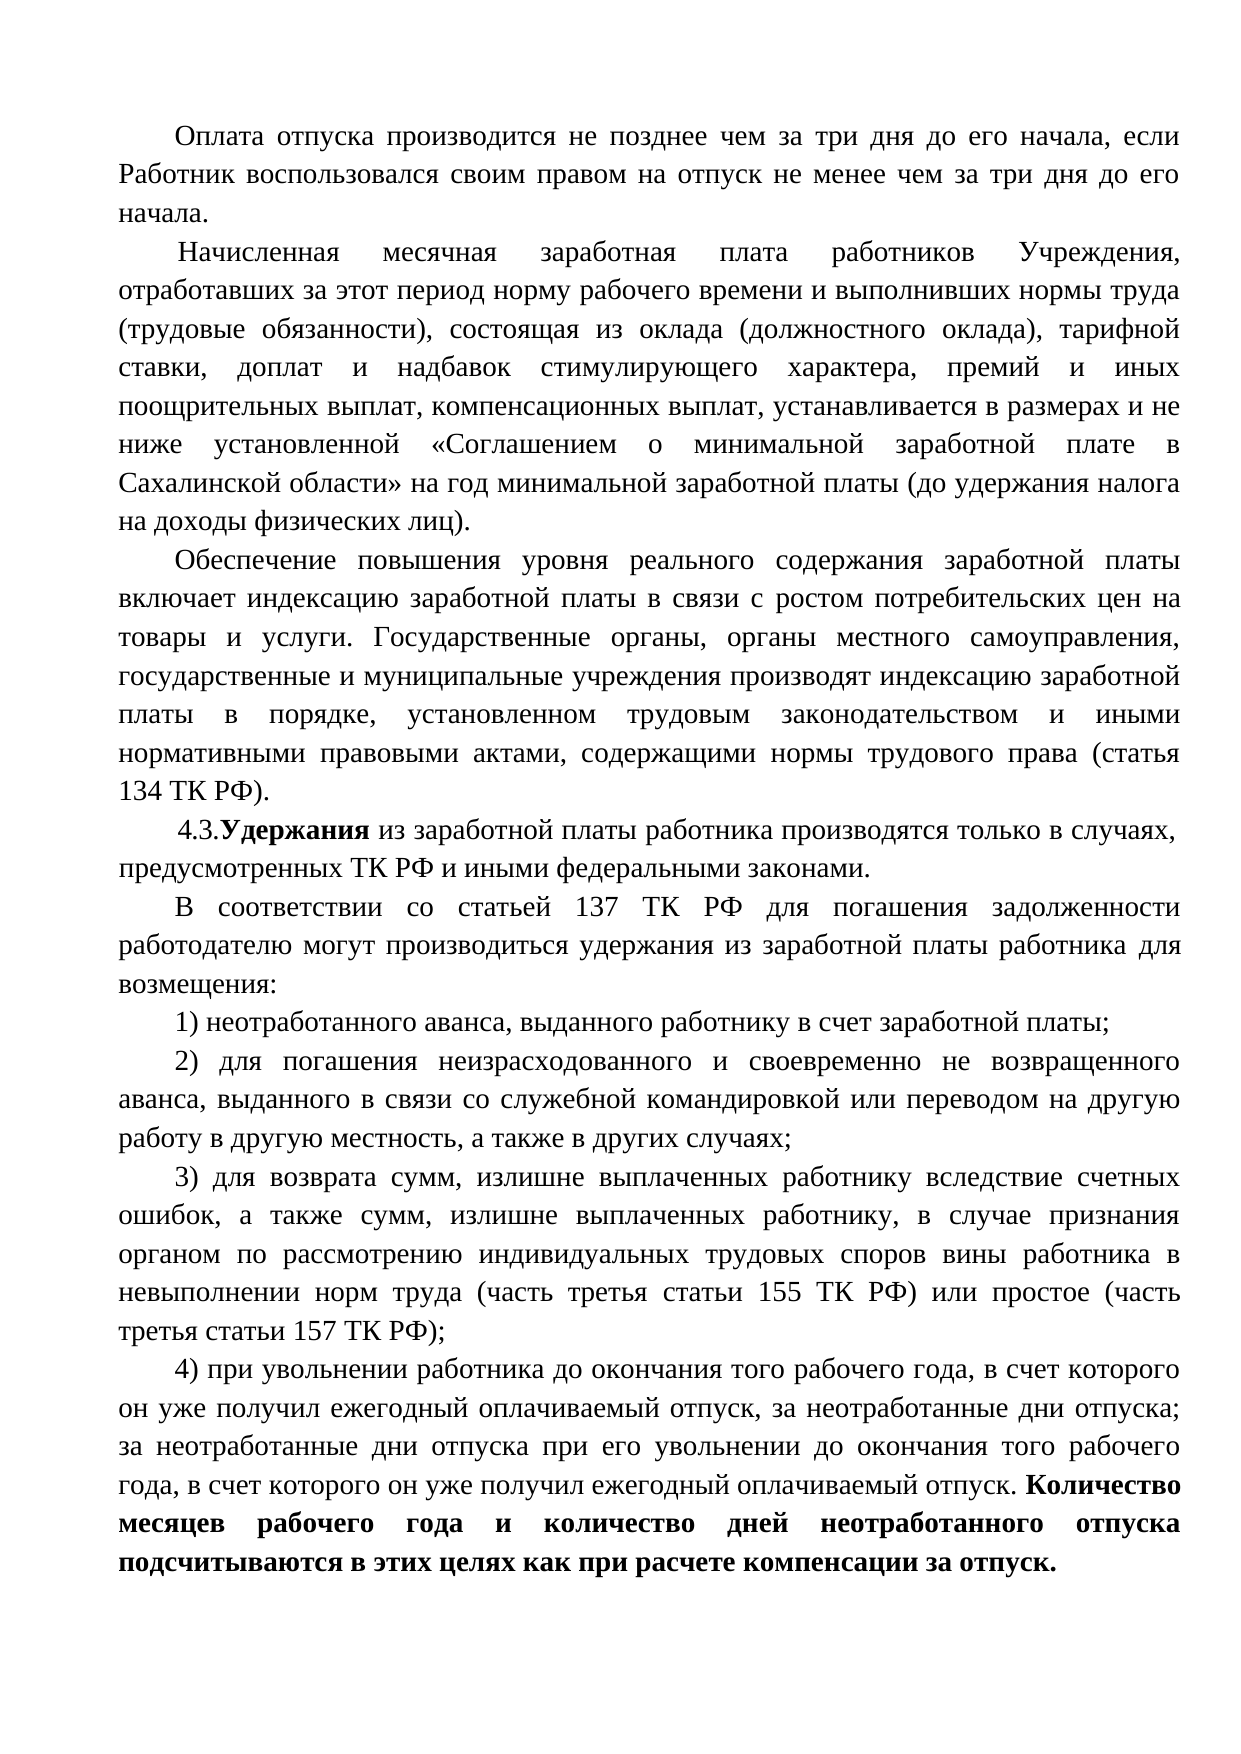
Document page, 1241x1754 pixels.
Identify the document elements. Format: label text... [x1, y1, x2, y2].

text 2) для погашения неизрасходованного и своевременно не возвращенного аванса, выданного в связи со служебной командировкой или переводом на другую работу в другую местность, а также в других случаях; [118, 1043, 1181, 1154]
text Начисленная месячная заработная плата работников Учреждения, отработавших за этот период норму рабочего времени и выполнивших нормы труда (трудовые обязанности), состоящая из оклада (должностного оклада), тарифной ставки, доплат и надбавок стимулирующего характера, премий и иных поощрительных выплат, компенсационных выплат, устанавливается в размерах и не ниже установленной «Соглашением о минимальной заработной плате в Сахалинской области» на год минимальной заработной платы (до удержания налога на доходы физических лиц). [118, 234, 1181, 537]
text 4) при увольнении работника до окончания того рабочего года, в счет которого он уже получил ежегодный оплачиваемый отпуск, за неотработанные дни отпуска; за неотработанные дни отпуска при его увольнении до окончания того рабочего года, в счет которого он уже получил ежегодный оплачиваемый отпуск. Количество месяцев рабочего года и количество дней неотработанного отпуска подсчитываются в этих целях как при расчете компенсации за отпуск. [118, 1351, 1181, 1578]
text 1) неотработанного аванса, выданного работнику в счет заработной платы; [118, 1004, 1181, 1038]
text Обеспечение повышения уровня реального содержания заработной платы включает индексацию заработной платы в связи с ростом потребительских цен на товары и услуги. Государственные органы, органы местного самоуправления, государственные и муниципальные учреждения производят индексацию заработной платы в порядке, установленном трудовым законодательством и иными нормативными правовыми актами, содержащими нормы трудового права (статья 134 ТК РФ). [118, 542, 1181, 807]
text 3) для возврата сумм, излишне выплаченных работнику вследствие счетных ошибок, а также сумм, излишне выплаченных работнику, в случае признания органом по рассмотрению индивидуальных трудовых споров вины работника в невыполнении норм труда (часть третья статьи 155 ТК РФ) или простое (часть третья статьи 157 ТК РФ); [118, 1159, 1181, 1346]
text 4.3.Удержания из заработной платы работника производятся только в случаях, предусмотренных ТК РФ и иными федеральными законами. [119, 812, 1177, 884]
text Оплата отпуска производится не позднее чем за три дня до его начала, если Работник воспользовался своим правом на отпуск не менее чем за три дня до его начала. [118, 118, 1181, 229]
text В соответствии со статьей 137 ТК РФ для погашения задолженности работодателю могут производиться удержания из заработной платы работника для возмещения: [118, 889, 1181, 999]
